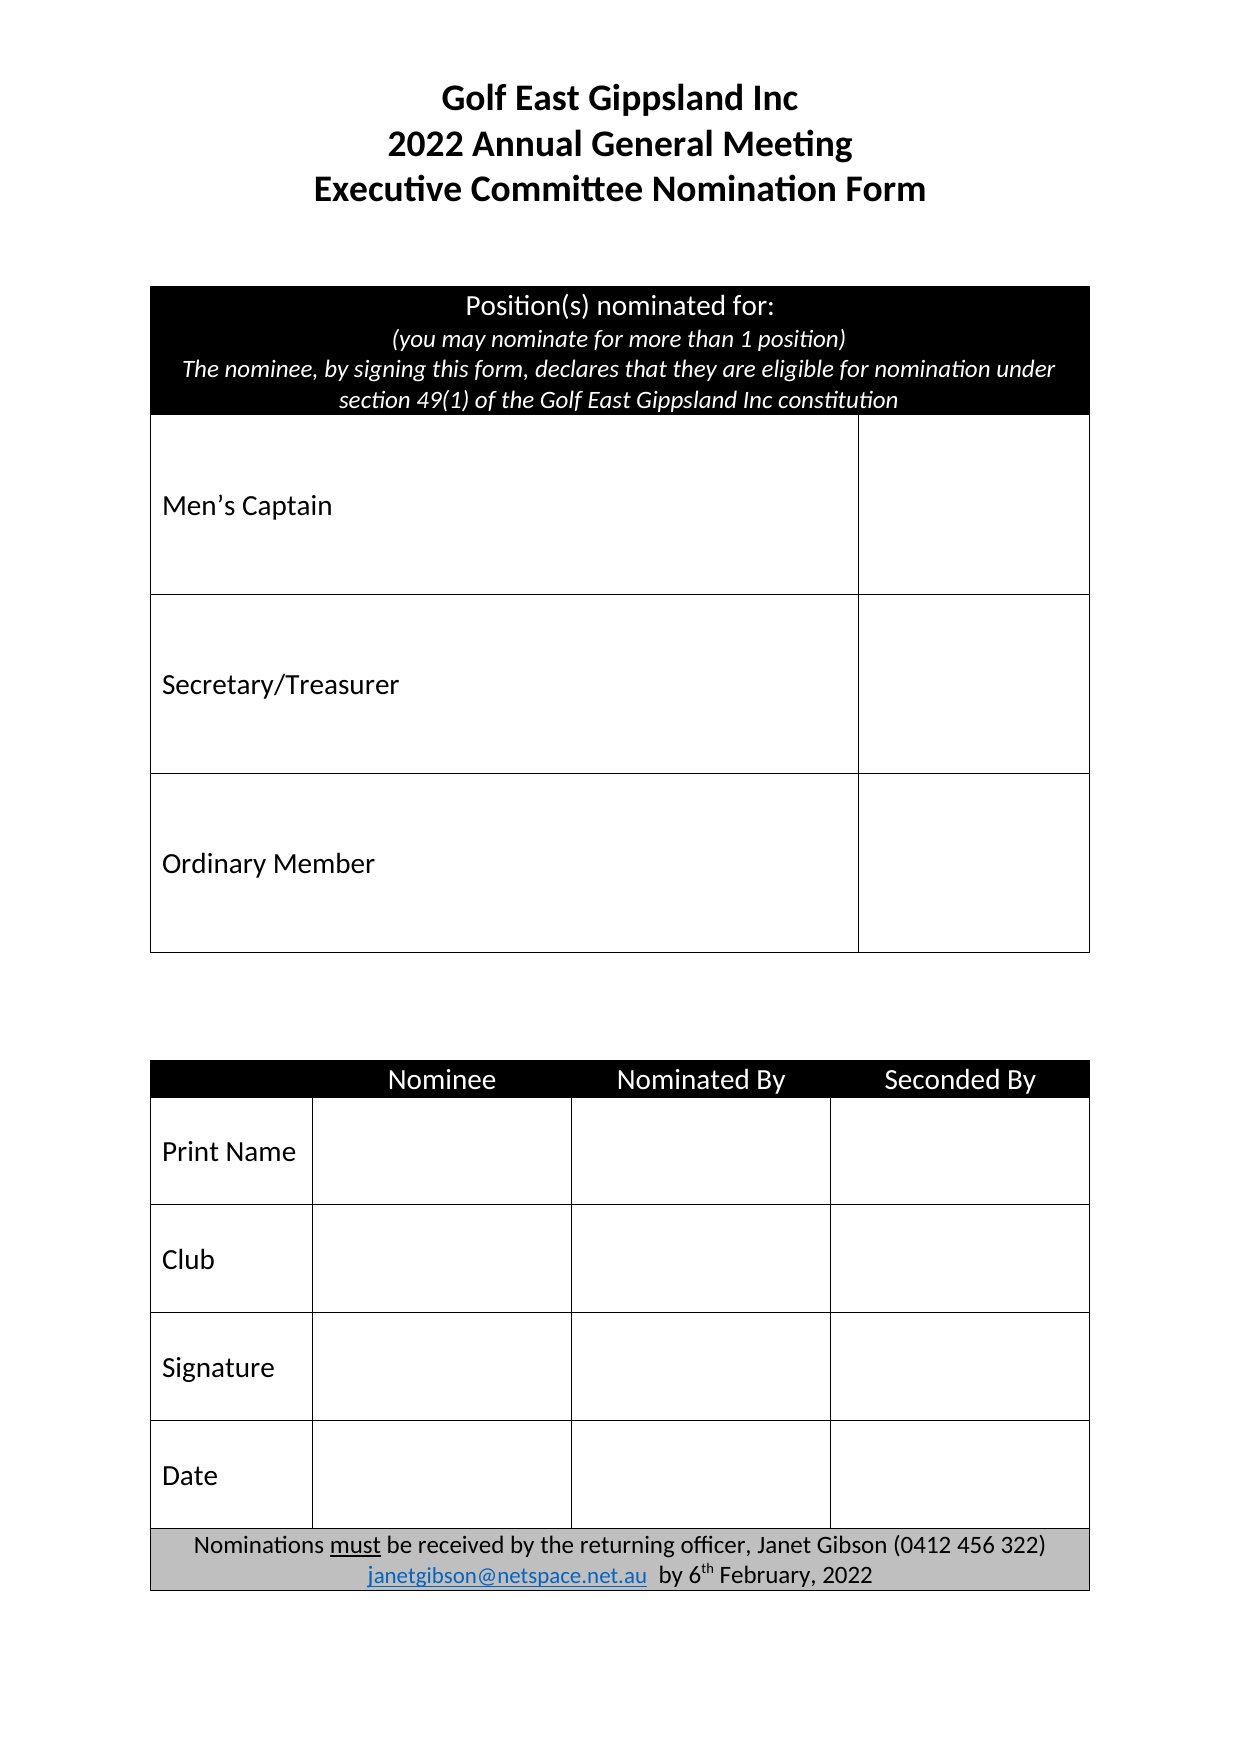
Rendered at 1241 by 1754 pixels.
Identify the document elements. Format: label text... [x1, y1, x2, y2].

table_cell [572, 1205, 830, 1312]
table_cell [313, 1313, 571, 1420]
table_header Nominee [313, 1061, 571, 1096]
table_cell [859, 595, 1089, 773]
table_cell Men’s Captain [151, 415, 858, 593]
table_cell [831, 1313, 1089, 1420]
table_cell Signature [151, 1313, 312, 1420]
table_cell [831, 1205, 1089, 1312]
table_cell [572, 1313, 830, 1420]
table_cell [859, 415, 1089, 593]
table_cell Ordinary Member [151, 774, 858, 952]
table_cell Nominations must be received by the returning officer, Janet Gibson (0412 456 322) janetgibson@netspace.net.au by 6th February, 2022 [151, 1529, 1089, 1590]
table_cell Date [151, 1421, 312, 1528]
table_header Position(s) nominated for: (you may nominate for more than 1 position) The nominee, by signing this form, declares that they are eligible for nomination under section 49(1) of the Golf East Gippsland Inc constitution [151, 287, 1089, 414]
table_cell [572, 1421, 830, 1528]
table_cell Secretary/Treasurer [151, 595, 858, 773]
table_cell [313, 1205, 571, 1312]
table_header Nominated By [572, 1061, 830, 1096]
table_header Seconded By [831, 1061, 1089, 1096]
table_cell [831, 1421, 1089, 1528]
table_cell [859, 774, 1089, 952]
table_cell Club [151, 1205, 312, 1312]
table_cell [572, 1098, 830, 1204]
table_cell [313, 1098, 571, 1204]
table_header [151, 1061, 312, 1096]
table_cell Print Name [151, 1098, 312, 1204]
table_cell [831, 1098, 1089, 1204]
table_cell [313, 1421, 571, 1528]
